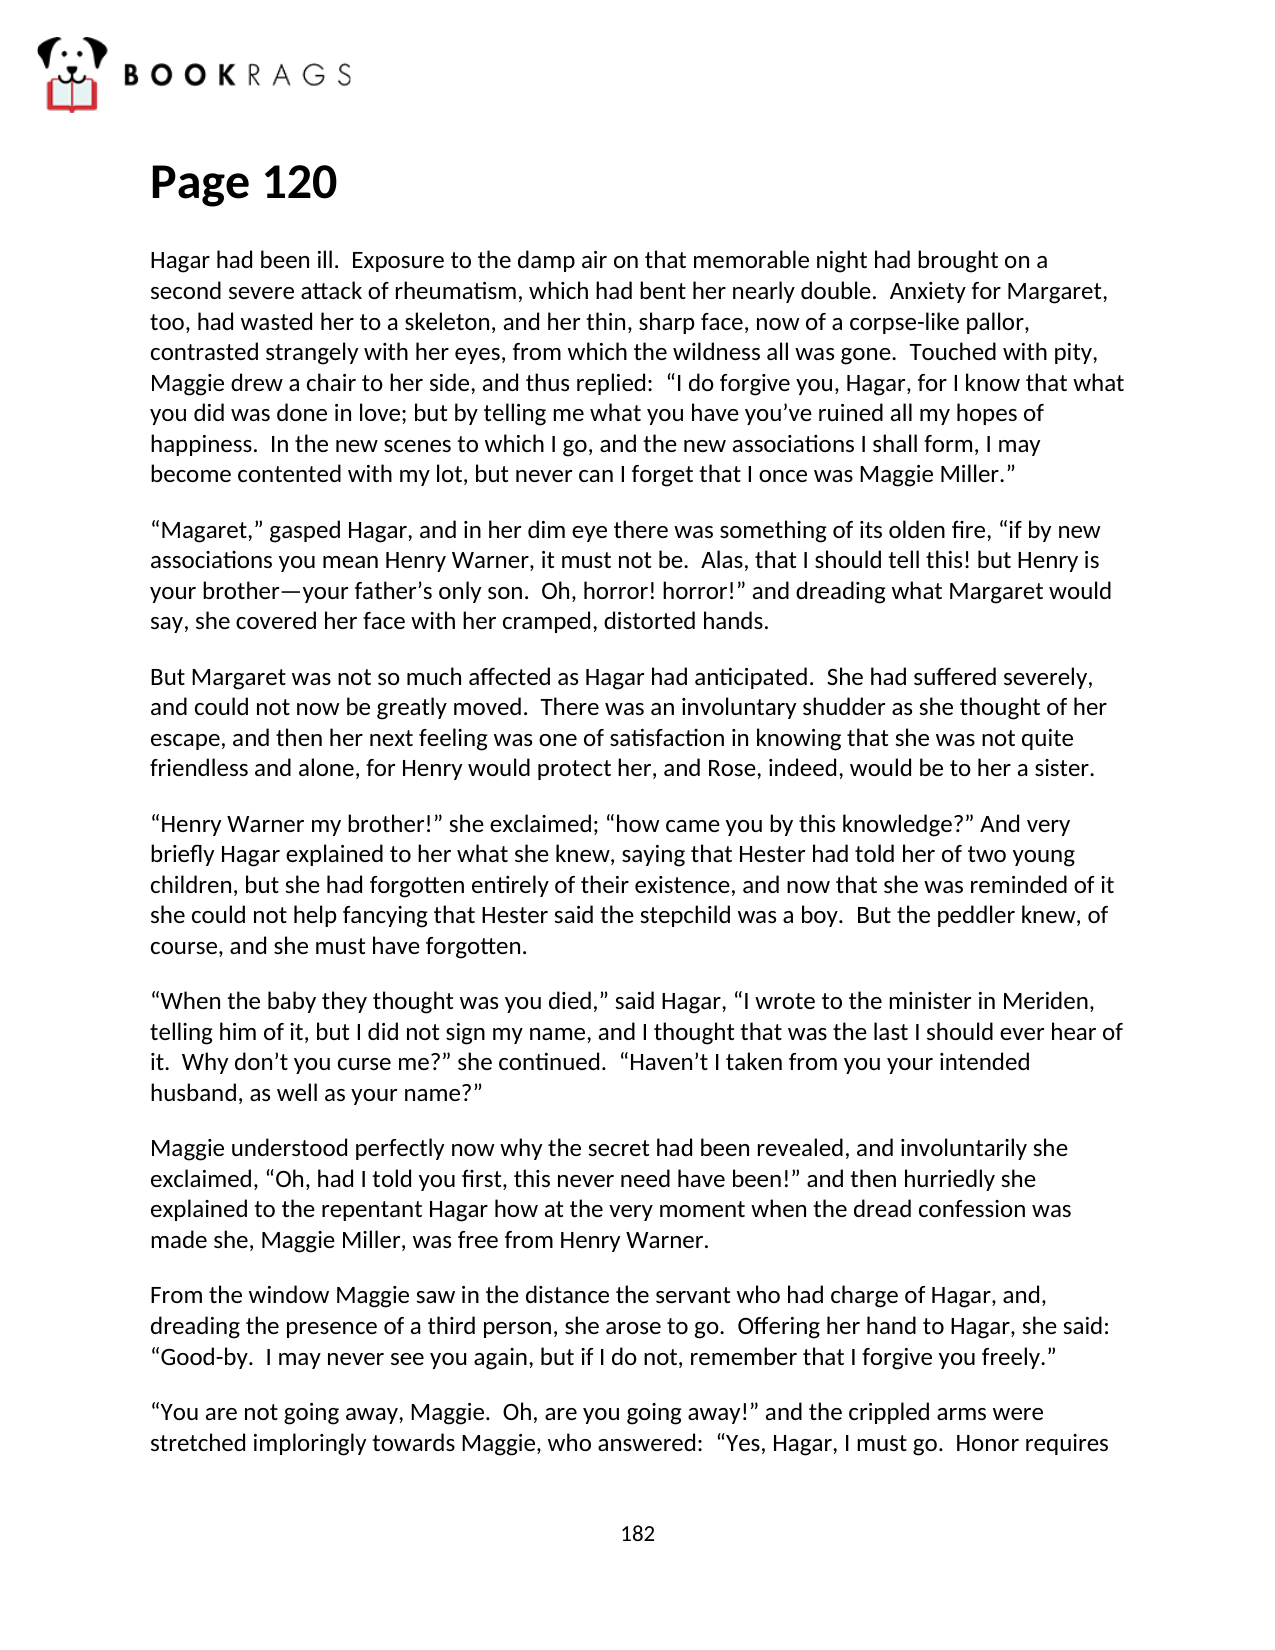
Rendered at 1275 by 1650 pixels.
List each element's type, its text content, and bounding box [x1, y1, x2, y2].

text “Henry Warner my brother!” she exclaimed; “how came you by this knowledge?” And very briefly Hagar explained to her what she knew, saying that Hester had told her of two young children, but she had forgotten entirely of their existence, and now that she was reminded of it she could not help fancying that Hester said the stepchild was a boy. But the peddler knew, of course, and she must have forgotten. [150, 808, 1125, 961]
text Maggie understood perfectly now why the secret had been revealed, and involuntarily she exclaimed, “Oh, had I told you first, this never need have been!” and then hurriedly she explained to the repentant Hagar how at the very moment when the dread confession was made she, Maggie Miller, was free from Henry Warner. [150, 1133, 1125, 1255]
text Hagar had been ill. Exposure to the damp air on that memorable night had brought on a second severe attack of rheumatism, which had bent her nearly double. Anxiety for Margaret, too, had wasted her to a skeleton, and her thin, sharp face, now of a corpse-like pallor, contrasted strangely with her eyes, from which the wildness all was gone. Touched with pity, Maggie drew a chair to her side, and thus replied: “I do forgive you, Hagar, for I know that what you did was done in love; but by telling me what you have you’ve ruined all my hopes of happiness. In the new scenes to which I go, and the new associations I shall form, I may become contented with my lot, but never can I forget that I once was Maggie Miller.” [150, 244, 1125, 489]
text But Margaret was not so much affected as Hagar had anticipated. She had suffered severely, and could not now be greatly moved. There was an involuntary shudder as she thought of her escape, and then her next feeling was one of satisfaction in knowing that she was not quite friendless and alone, for Henry would protect her, and Rose, indeed, would be to her a sister. [150, 661, 1125, 783]
text Page 120 [150, 150, 1125, 211]
picture [37, 37, 351, 113]
text From the window Maggie saw in the distance the servant who had charge of Hagar, and, dreading the presence of a third person, she arose to go. Offering her hand to Hagar, she said: “Good-by. I may never see you again, but if I do not, remember that I forgive you freely.” [150, 1280, 1125, 1371]
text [150, 1396, 1125, 1457]
text “Magaret,” gasped Hagar, and in her dim eye there was something of its olden fire, “if by new associations you mean Henry Warner, it must not be. Alas, that I should tell this! but Henry is your brother—­your father’s only son. Oh, horror! horror!” and dreading what Margaret would say, she covered her face with her cramped, distorted hands. [150, 514, 1125, 636]
text “When the baby they thought was you died,” said Hagar, “I wrote to the minister in Meriden, telling him of it, but I did not sign my name, and I thought that was the last I should ever hear of it. Why don’t you curse me?” she continued. “Haven’t I taken from you your intended husband, as well as your name?” [150, 986, 1125, 1108]
